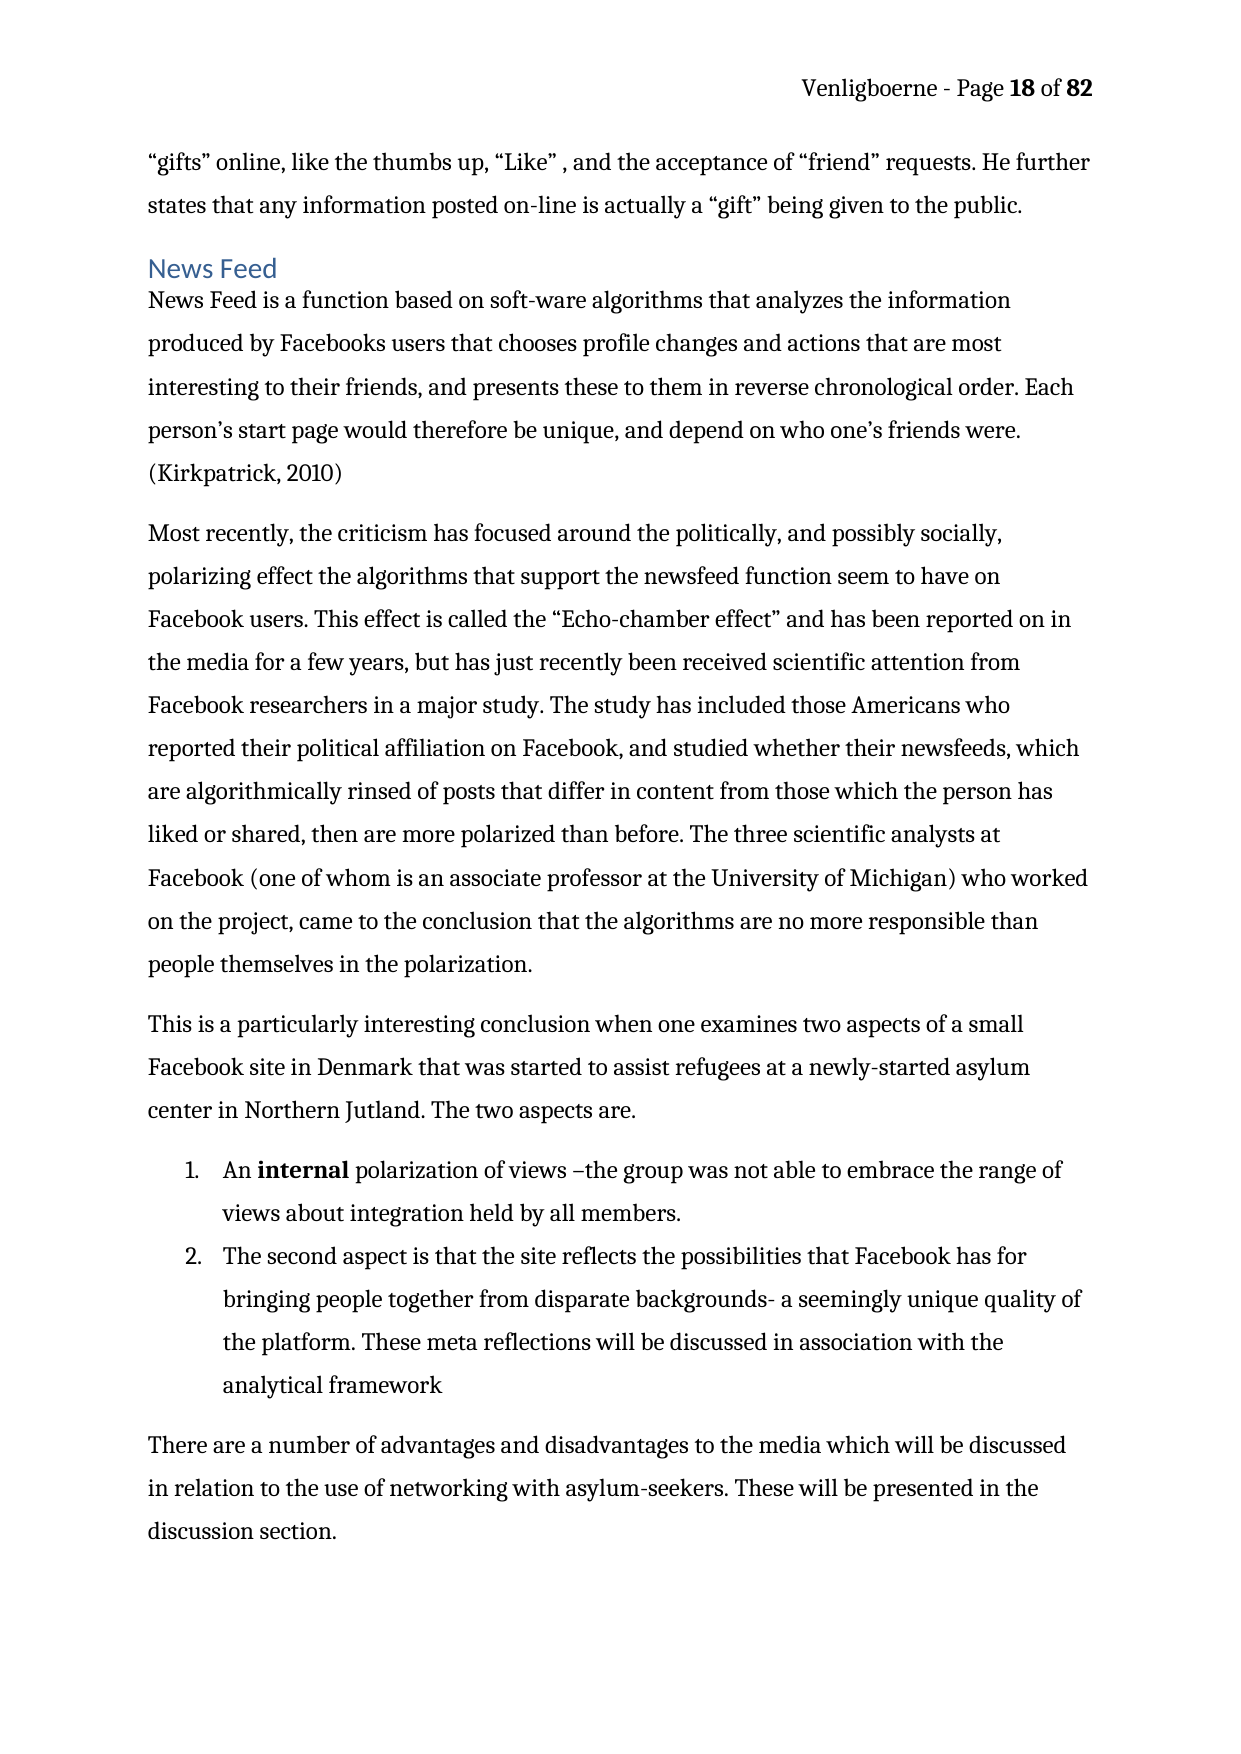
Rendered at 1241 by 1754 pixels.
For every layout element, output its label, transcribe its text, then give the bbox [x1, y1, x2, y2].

subtitle News Feed [148, 251, 1092, 286]
text News Feed is a function based on soft-ware algorithms that analyzes the information produced by Facebooks users that chooses profile changes and actions that are most interesting to their friends, and presents these to them in reverse chronological order. Each person’s start page would therefore be unique, and depend on who one’s friends were. (Kirkpatrick, 2010) [148, 286, 1092, 487]
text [148, 148, 1092, 219]
text This is a particularly interesting conclusion when one examines two aspects of a small Facebook site in Denmark that was started to assist refugees at a newly-started asylum center in Northern Jutland. The two aspects are. [148, 1009, 1092, 1124]
list The second aspect is that the site reflects the possibilities that Facebook has for bringing people together from disparate backgrounds- a seemingly unique quality of the platform. These meta reflections will be discussed in association with the analytical framework [185, 1242, 1092, 1400]
text Most recently, the criticism has focused around the politically, and possibly socially, polarizing effect the algorithms that support the newsfeed function seem to have on Facebook users. This effect is called the “Echo-chamber effect” and has been reported on in the media for a few years, but has just recently been received scientific attention from Facebook researchers in a major study. The study has included those Americans who reported their political affiliation on Facebook, and studied whether their newsfeeds, which are algorithmically rinsed of posts that differ in content from those which the person has liked or shared, then are more polarized than before. The three scientific analysts at Facebook (one of whom is an associate professor at the University of Michigan) who worked on the project, came to the conclusion that the algorithms are no more responsible than people themselves in the polarization. [148, 518, 1092, 978]
text There are a number of advantages and disadvantages to the media which will be discussed in relation to the use of networking with asylum-seekers. These will be presented in the discussion section. [148, 1431, 1092, 1546]
list An internal polarization of views –the group was not able to embrace the range of views about integration held by all members. [185, 1156, 1092, 1227]
